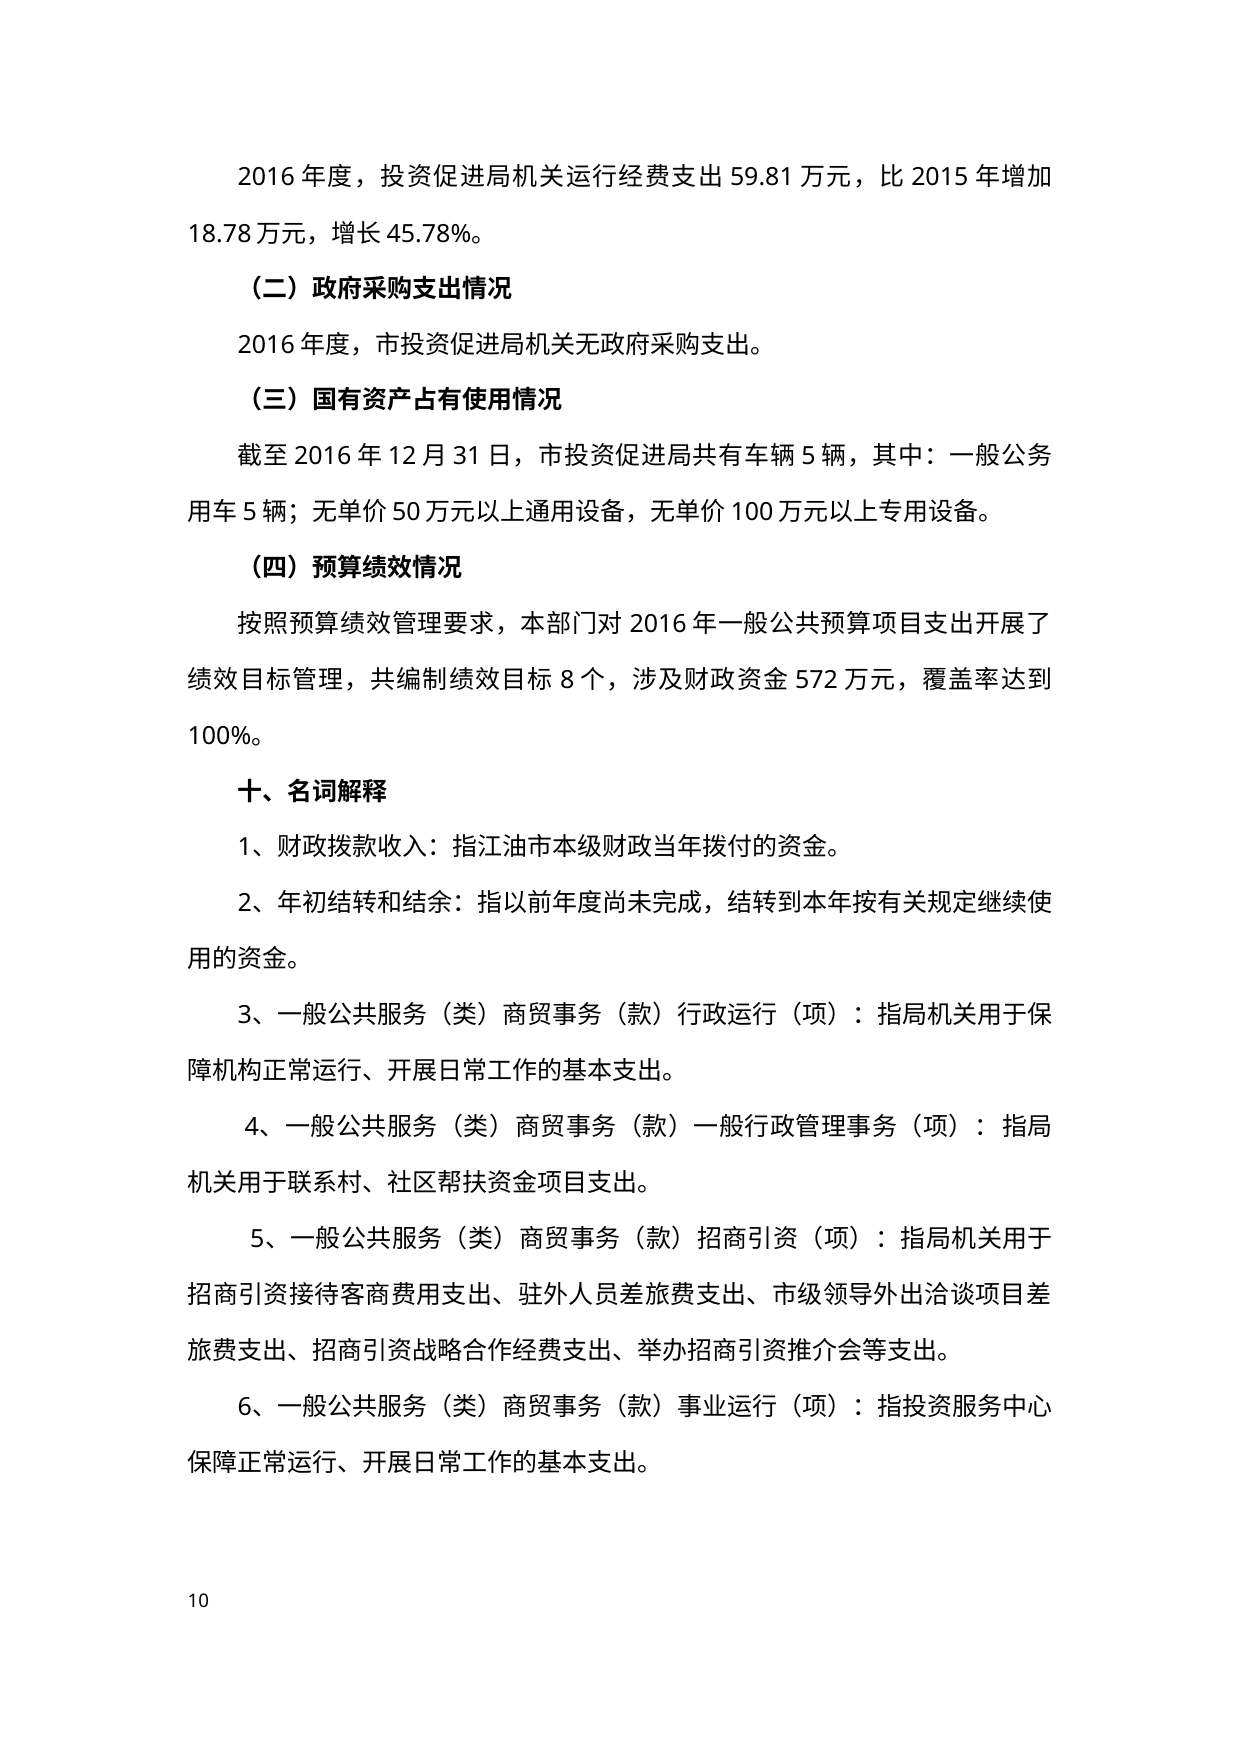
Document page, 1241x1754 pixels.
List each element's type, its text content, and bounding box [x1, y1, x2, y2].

text 截至2016年12月31日，市投资促进局共有车辆5辆，其中：一般公务用车5辆；无单价50万元以上通用设备，无单价100万元以上专用设备。 [187, 435, 1053, 529]
text （四）预算绩效情况 [187, 547, 1053, 584]
text 3、一般公共服务（类）商贸事务（款）行政运行（项）：指局机关用于保障机构正常运行、开展日常工作的基本支出。 [187, 994, 1053, 1087]
text 十、名词解释 [187, 771, 1053, 808]
text 按照预算绩效管理要求，本部门对2016年一般公共预算项目支出开展了绩效目标管理，共编制绩效目标8个，涉及财政资金572万元，覆盖率达到100%。 [187, 602, 1053, 752]
text 2016年度，市投资促进局机关无政府采购支出。 [187, 324, 1053, 361]
text （二）政府采购支出情况 [187, 268, 1053, 306]
text 2、年初结转和结余：指以前年度尚未完成，结转到本年按有关规定继续使用的资金。 [187, 882, 1053, 976]
text 5、一般公共服务（类）商贸事务（款）招商引资（项）：指局机关用于招商引资接待客商费用支出、驻外人员差旅费支出、市级领导外出洽谈项目差旅费支出、招商引资战略合作经费支出、举办招商引资推介会等支出。 [187, 1217, 1053, 1367]
text （三）国有资产占有使用情况 [187, 379, 1053, 417]
text 4、一般公共服务（类）商贸事务（款）一般行政管理事务（项）：指局机关用于联系村、社区帮扶资金项目支出。 [187, 1106, 1053, 1199]
text 2016年度，投资促进局机关运行经费支出59.81万元，比2015年增加18.78万元，增长45.78%。 [187, 156, 1053, 250]
text 1、财政拨款收入：指江油市本级财政当年拨付的资金。 [187, 826, 1053, 864]
text 6、一般公共服务（类）商贸事务（款）事业运行（项）：指投资服务中心保障正常运行、开展日常工作的基本支出。 [187, 1386, 1053, 1479]
